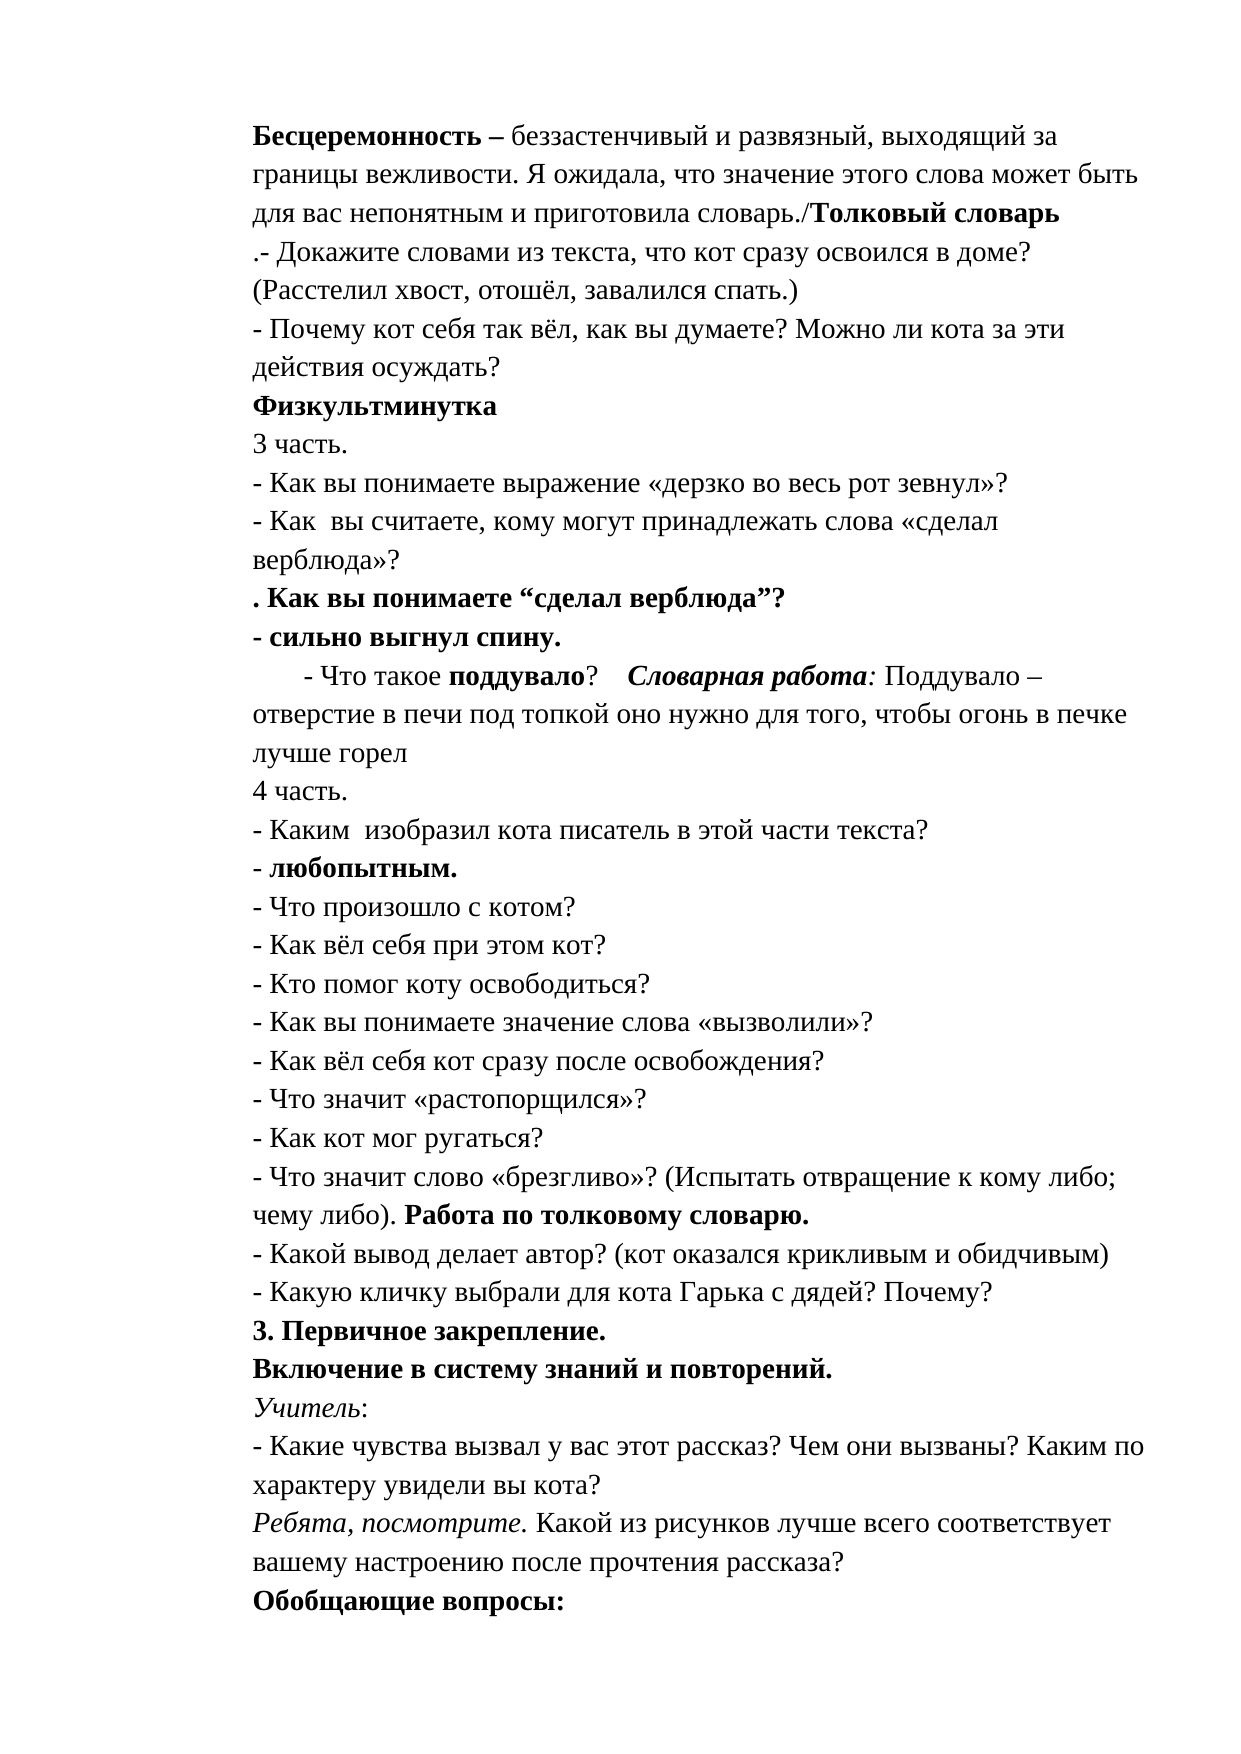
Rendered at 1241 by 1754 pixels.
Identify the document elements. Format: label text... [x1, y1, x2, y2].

list - Какую кличку выбрали для кота Гарька с дядей? Почему? [252, 1274, 1152, 1308]
list - Почему кот себя так вёл, как вы думаете? Можно ли кота за эти действия осуждать? [252, 311, 1152, 383]
list Учитель: [252, 1390, 1152, 1423]
list - Какой вывод делает автор? (кот оказался крикливым и обидчивым) [252, 1236, 1152, 1269]
list Включение в систему знаний и повторений. [252, 1351, 1152, 1385]
list - Что такое поддувало? Словарная работа: Поддувало – отверстие в печи под топкой оно нужно для того, чтобы огонь в печке лучше горел [252, 658, 1152, 768]
list Бесцеремонность – беззастенчивый и развязный, выходящий за границы вежливости. Я ожидала, что значение этого слова может быть для вас непонятным и приготовила словарь./Толковый словарь [252, 118, 1152, 229]
list Обобщающие вопросы: [252, 1583, 1152, 1616]
list .- Докажите словами из текста, что кот сразу освоился в доме? (Расстелил хвост, отошёл, завалился спать.) [252, 234, 1152, 306]
list - Как кот мог ругаться? [252, 1120, 1152, 1154]
list Физкультминутка [252, 388, 1152, 421]
list 3 часть. [252, 426, 1152, 460]
list - Как вы понимаете выражение «дерзко во весь рот зевнул»? [252, 465, 1152, 498]
list - Кто помог коту освободиться? [252, 966, 1152, 999]
list - Что произошло с котом? [252, 889, 1152, 922]
list 4 часть. [252, 773, 1152, 807]
list - Что значит слово «брезгливо»? (Испытать отвращение к кому либо; чему либо). Работа по толковому словарю. [252, 1159, 1152, 1231]
list . Как вы понимаете “сделал верблюда”? [252, 581, 1152, 614]
list - Каким изобразил кота писатель в этой части текста? [252, 812, 1152, 845]
list Ребята, посмотрите. Какой из рисунков лучше всего соответствует вашему настроению после прочтения рассказа? [252, 1506, 1152, 1578]
list - Что значит «растопорщился»? [252, 1082, 1152, 1115]
list - Как вёл себя при этом кот? [252, 927, 1152, 961]
list - Как вёл себя кот сразу после освобождения? [252, 1043, 1152, 1077]
list - любопытным. [252, 850, 1152, 884]
list - Как вы понимаете значение слова «вызволили»? [252, 1004, 1152, 1038]
list - сильно выгнул спину. [252, 619, 1152, 653]
list - Какие чувства вызвал у вас этот рассказ? Чем они вызваны? Каким по характеру увидели вы кота? [252, 1428, 1152, 1501]
list 3. Первичное закрепление. [252, 1313, 1152, 1346]
list - Как вы считаете, кому могут принадлежать слова «сделал верблюда»? [252, 503, 1152, 576]
